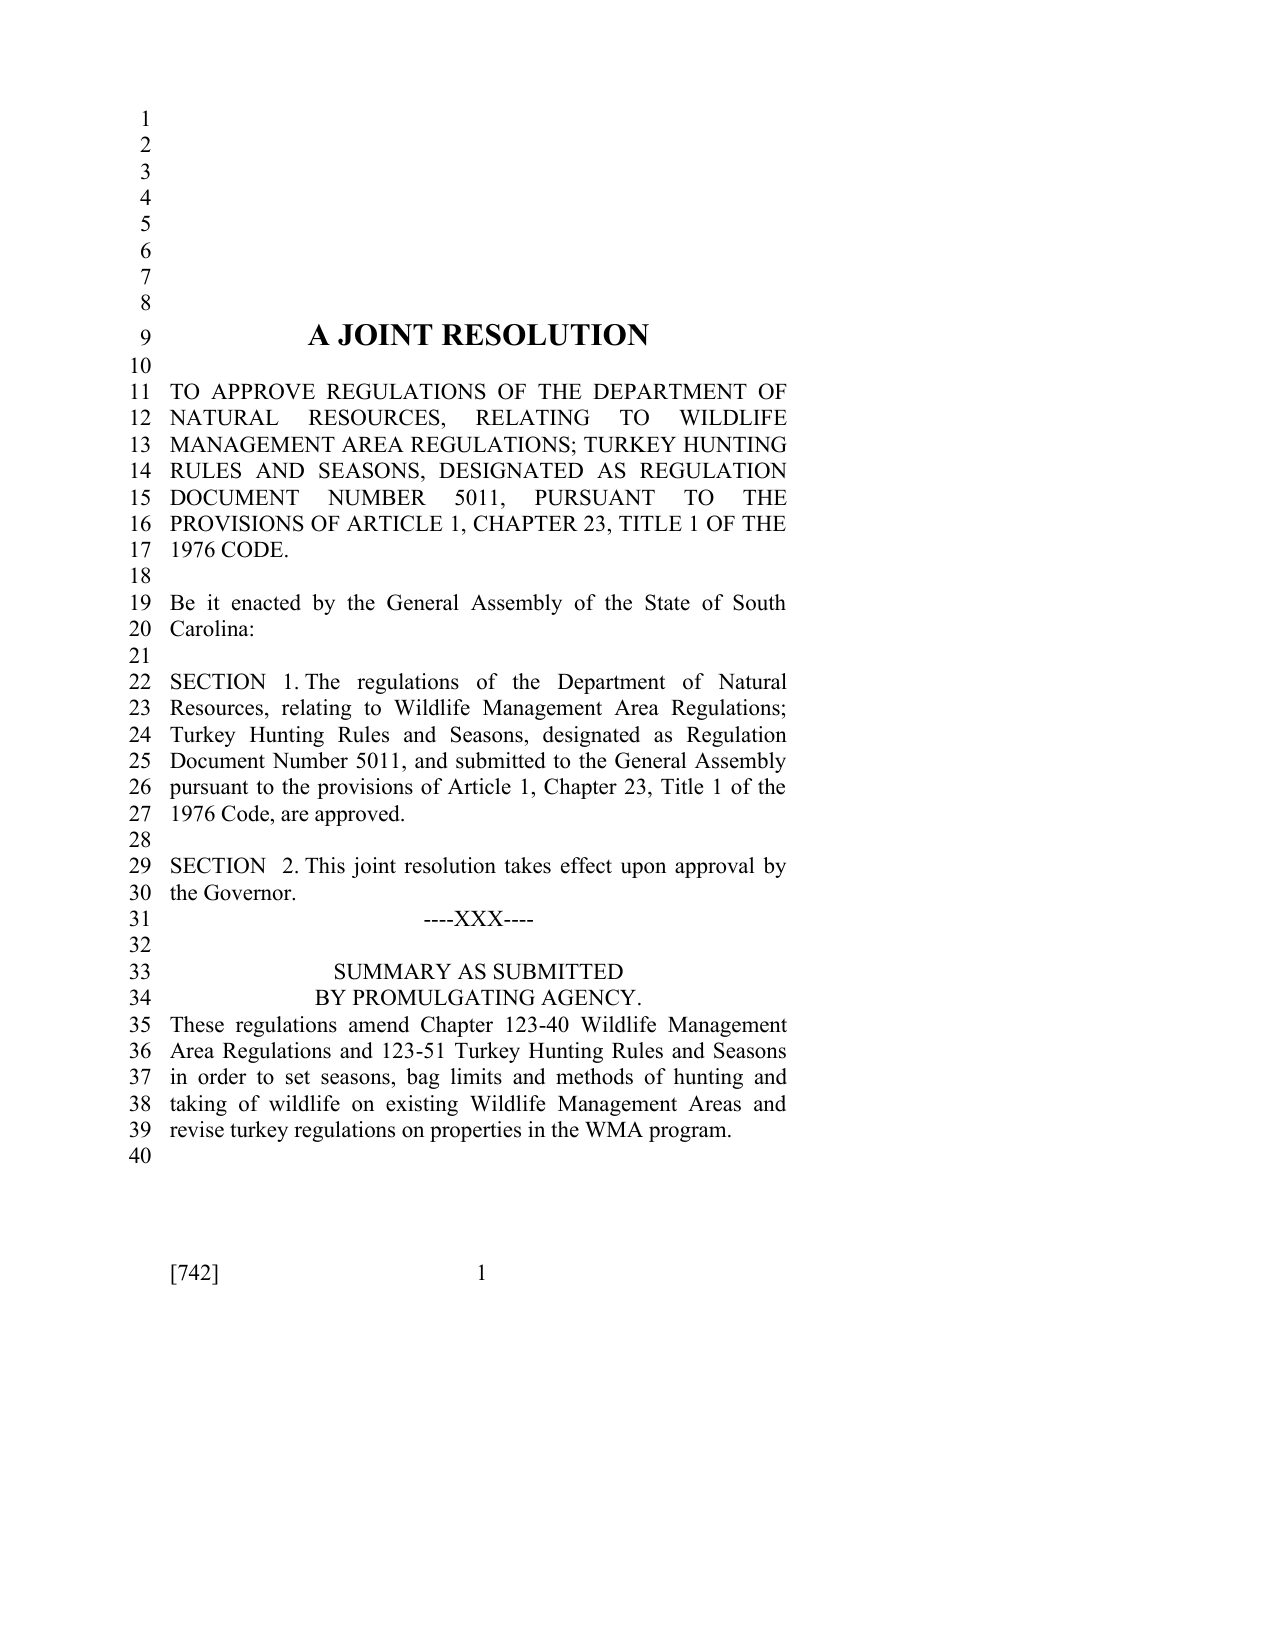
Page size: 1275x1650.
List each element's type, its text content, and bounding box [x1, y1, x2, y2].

text A JOINT RESOLUTION [169, 316, 787, 352]
text SUMMARY AS SUBMITTED [169, 958, 787, 984]
text These regulations amend Chapter 123-40 Wildlife Management Area Regulations and 123-51 Turkey Hunting Rules and Seasons in order to set seasons, bag limits and methods of hunting and taking of wildlife on existing Wildlife Management Areas and revise turkey regulations on properties in the WMA program. [169, 1011, 787, 1142]
text ----XXX---- [169, 905, 787, 932]
text SECTION 1. The regulations of the Department of Natural Resources, relating to Wildlife Management Area Regulations; Turkey Hunting Rules and Seasons, designated as Regulation Document Number 5011, and submitted to the General Assembly pursuant to the provisions of Article 1, Chapter 23, Title 1 of the 1976 Code, are approved. [169, 668, 787, 826]
text TO APPROVE REGULATIONS OF THE DEPARTMENT OF NATURAL RESOURCES, RELATING TO WILDLIFE MANAGEMENT AREA REGULATIONS; TURKEY HUNTING RULES AND SEASONS, DESIGNATED AS REGULATION DOCUMENT NUMBER 5011, PURSUANT TO THE PROVISIONS OF ARTICLE 1, CHAPTER 23, TITLE 1 OF THE 1976 CODE. [169, 378, 787, 563]
text Be it enacted by the General Assembly of the State of South Carolina: [169, 589, 787, 642]
text SECTION 2. This joint resolution takes effect upon approval by the Governor. [169, 852, 787, 905]
text BY PROMULGATING AGENCY. [169, 984, 787, 1011]
